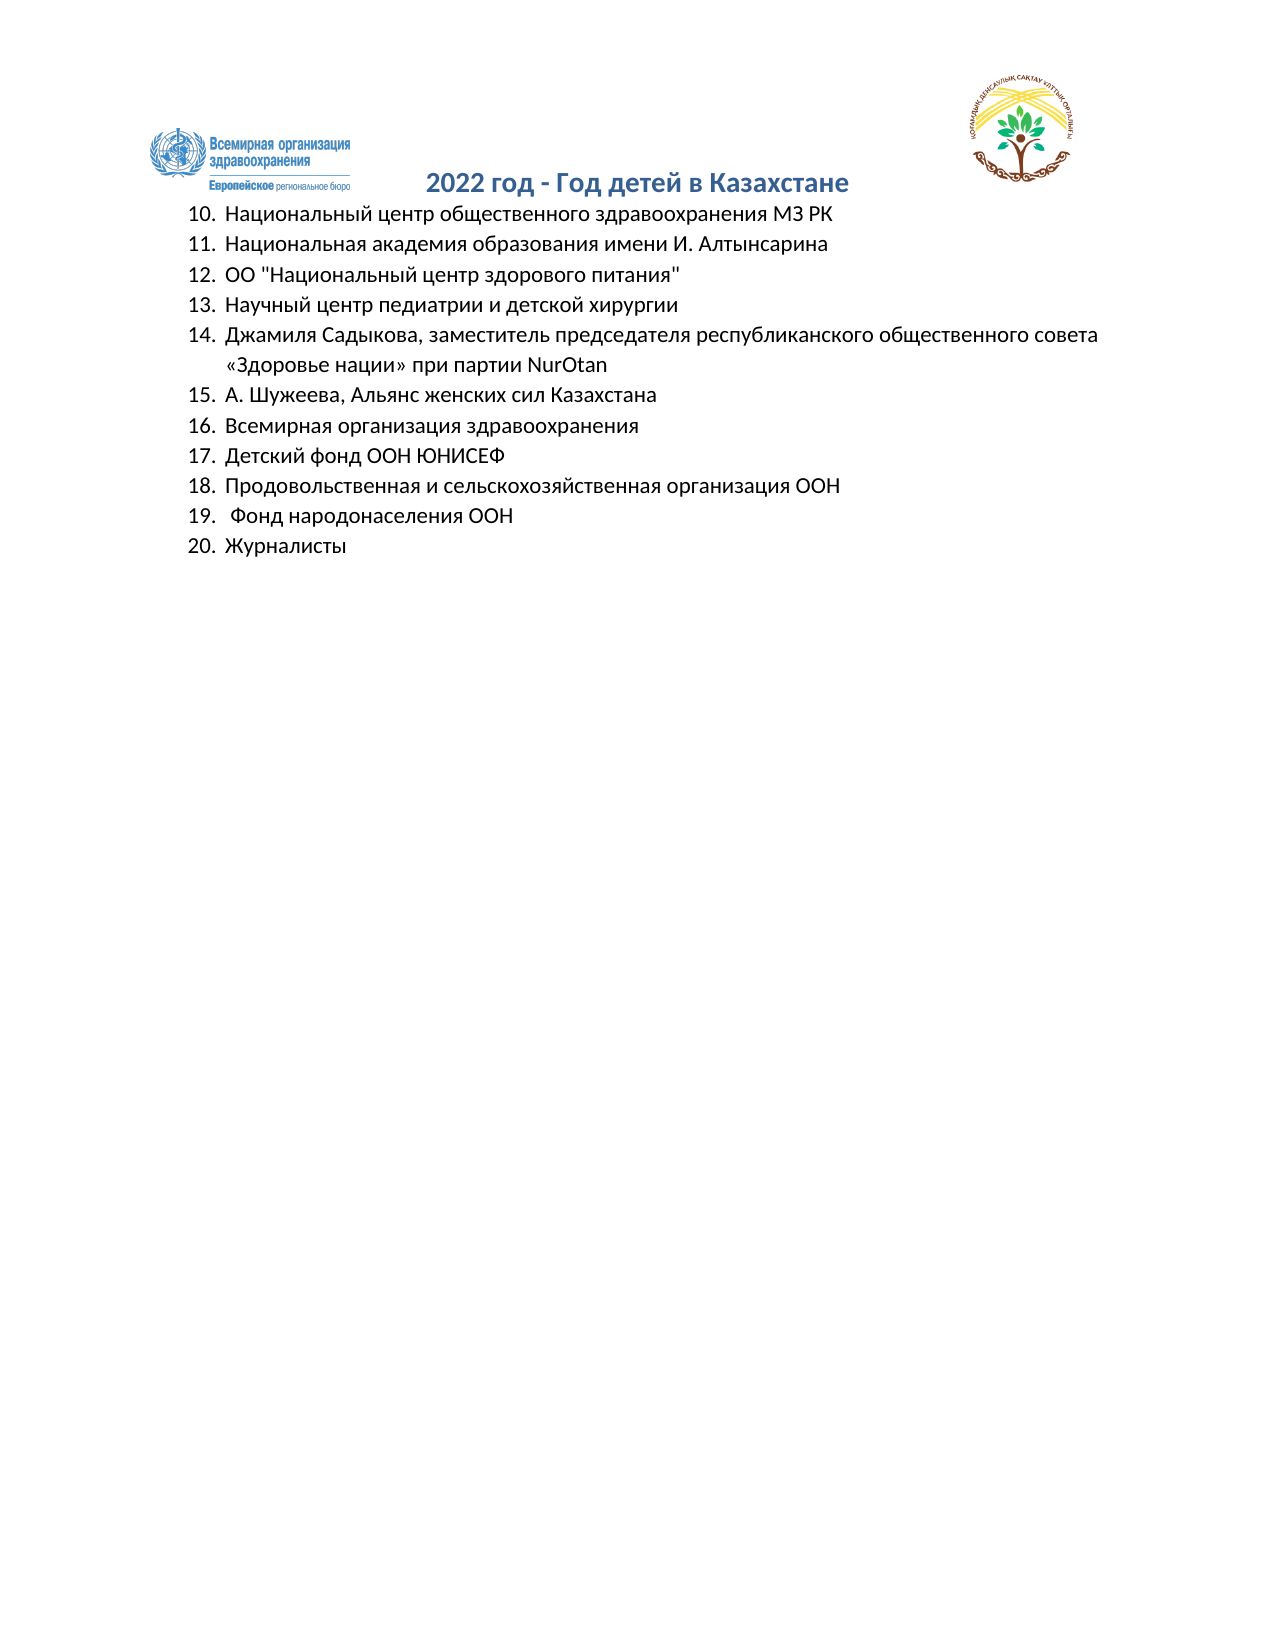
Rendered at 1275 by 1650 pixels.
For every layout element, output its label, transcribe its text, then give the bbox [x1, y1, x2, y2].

list Всемирная организация здравоохранения [187, 411, 1125, 439]
list Национальный центр общественного здравоохранения МЗ РК [187, 199, 1125, 227]
list Джамиля Садыкова, заместитель председателя республиканского общественного совета «Здоровье нации» при партии NurOtan [187, 320, 1125, 378]
list Продовольственная и сельскохозяйственная организация ООН [187, 471, 1125, 499]
list Детский фонд ООН ЮНИСЕФ [187, 441, 1125, 469]
list Журналисты [187, 532, 1125, 560]
list А. Шужеева, Альянс женских сил Казахстана [187, 381, 1125, 409]
list Фонд народонаселения ООН [187, 501, 1125, 529]
picture [150, 128, 350, 192]
list Научный центр педиатрии и детской хирургии [187, 290, 1125, 318]
list Национальная академия образования имени И. Алтынсарина [187, 229, 1125, 258]
picture [916, 75, 1125, 192]
list ОО "Национальный центр здорового питания" [187, 260, 1125, 288]
